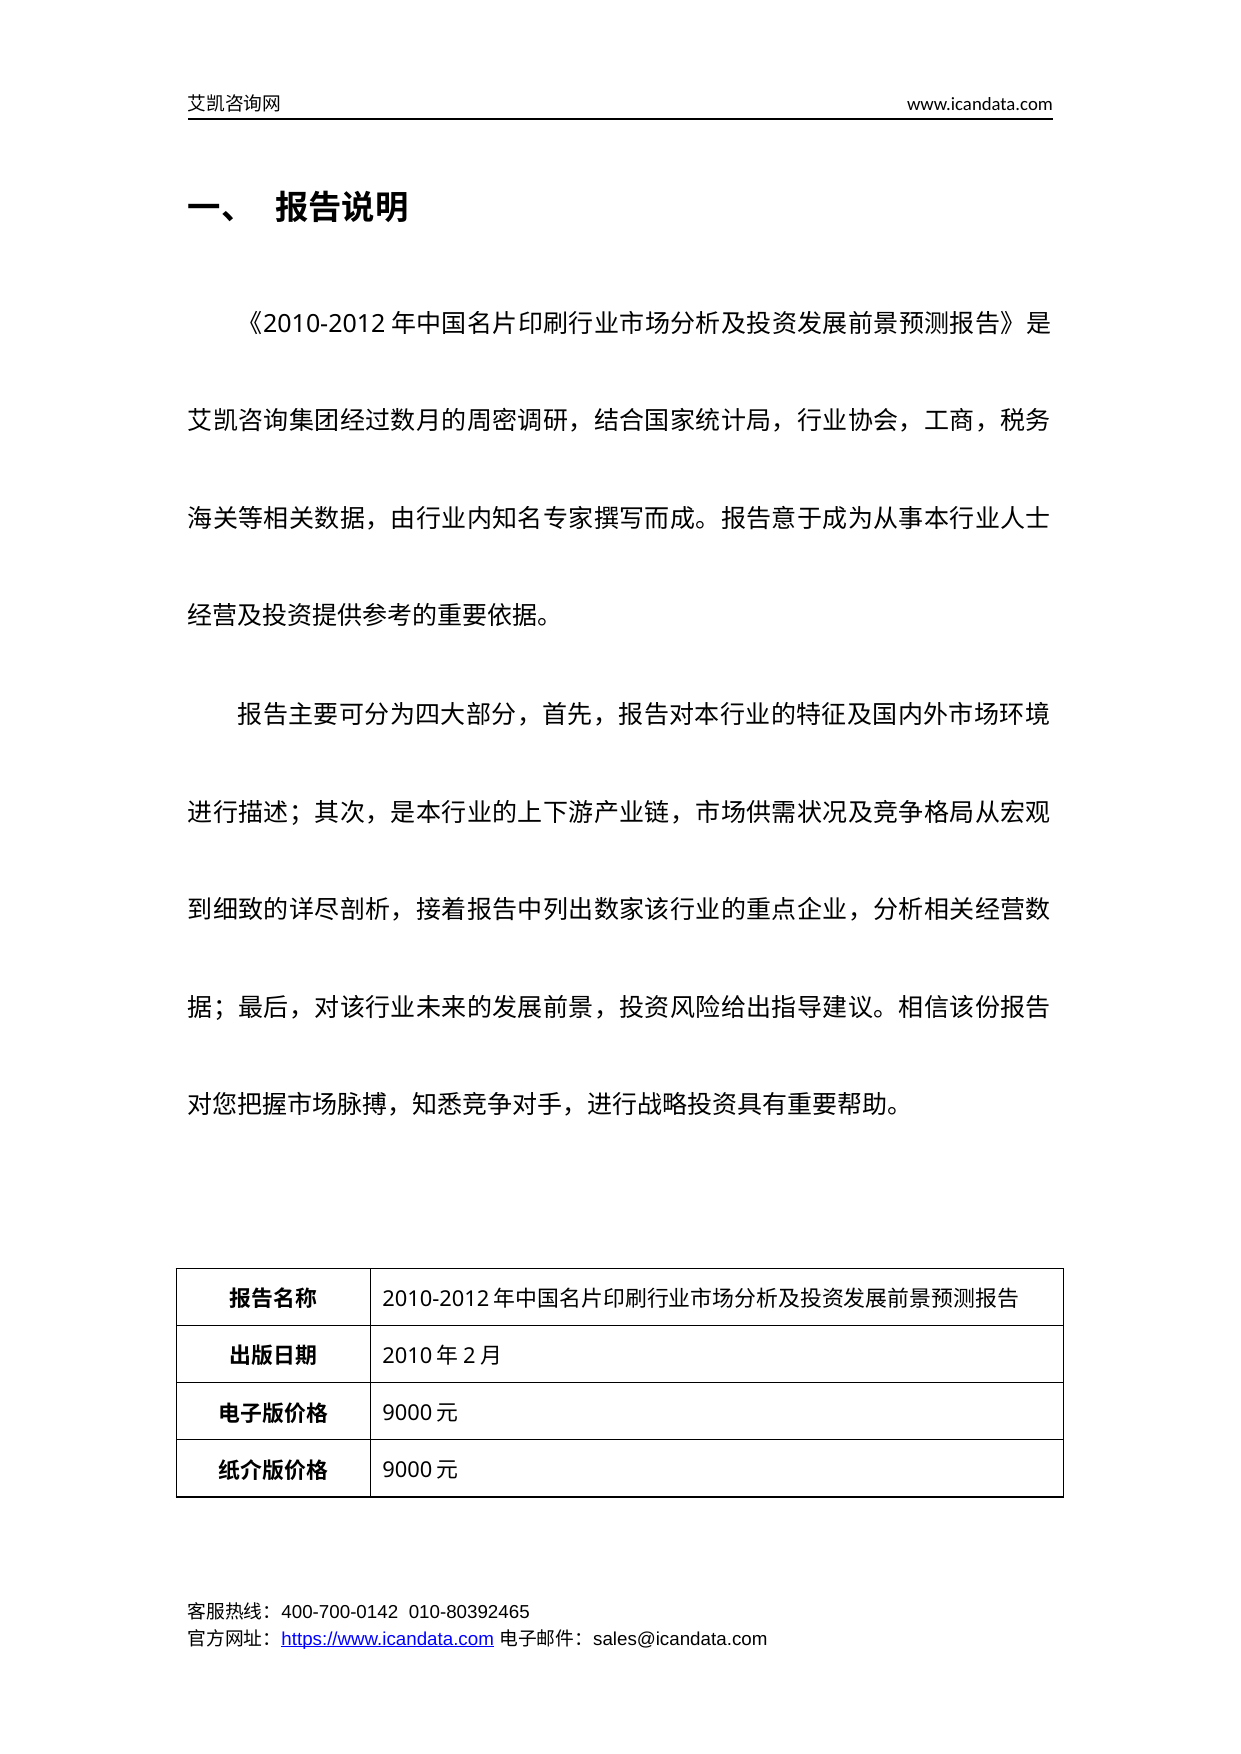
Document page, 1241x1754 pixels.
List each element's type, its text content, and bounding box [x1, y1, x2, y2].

table_cell 9000元 [371, 1440, 1063, 1496]
table_cell 电子版价格 [177, 1383, 370, 1439]
text 《2010-2012年中国名片印刷行业市场分析及投资发展前景预测报告》是艾凯咨询集团经过数月的周密调研，结合国家统计局，行业协会，工商，税务海关等相关数据，由行业内知名专家撰写而成。报告意于成为从事本行业人士经营及投资提供参考的重要依据。 [187, 289, 1053, 646]
text 报告主要可分为四大部分，首先，报告对本行业的特征及国内外市场环境进行描述；其次，是本行业的上下游产业链，市场供需状况及竞争格局从宏观到细致的详尽剖析，接着报告中列出数家该行业的重点企业，分析相关经营数据；最后，对该行业未来的发展前景，投资风险给出指导建议。相信该份报告对您把握市场脉搏，知悉竞争对手，进行战略投资具有重要帮助。 [187, 681, 1053, 1136]
table_cell 纸介版价格 [177, 1440, 370, 1496]
table_cell 出版日期 [177, 1326, 370, 1382]
table_cell 9000元 [371, 1383, 1063, 1439]
table_cell 2010年2月 [371, 1326, 1063, 1382]
table_header 报告名称 [177, 1269, 370, 1325]
table_header 2010-2012年中国名片印刷行业市场分析及投资发展前景预测报告 [371, 1269, 1063, 1325]
subtitle 报告说明 [187, 172, 1053, 237]
